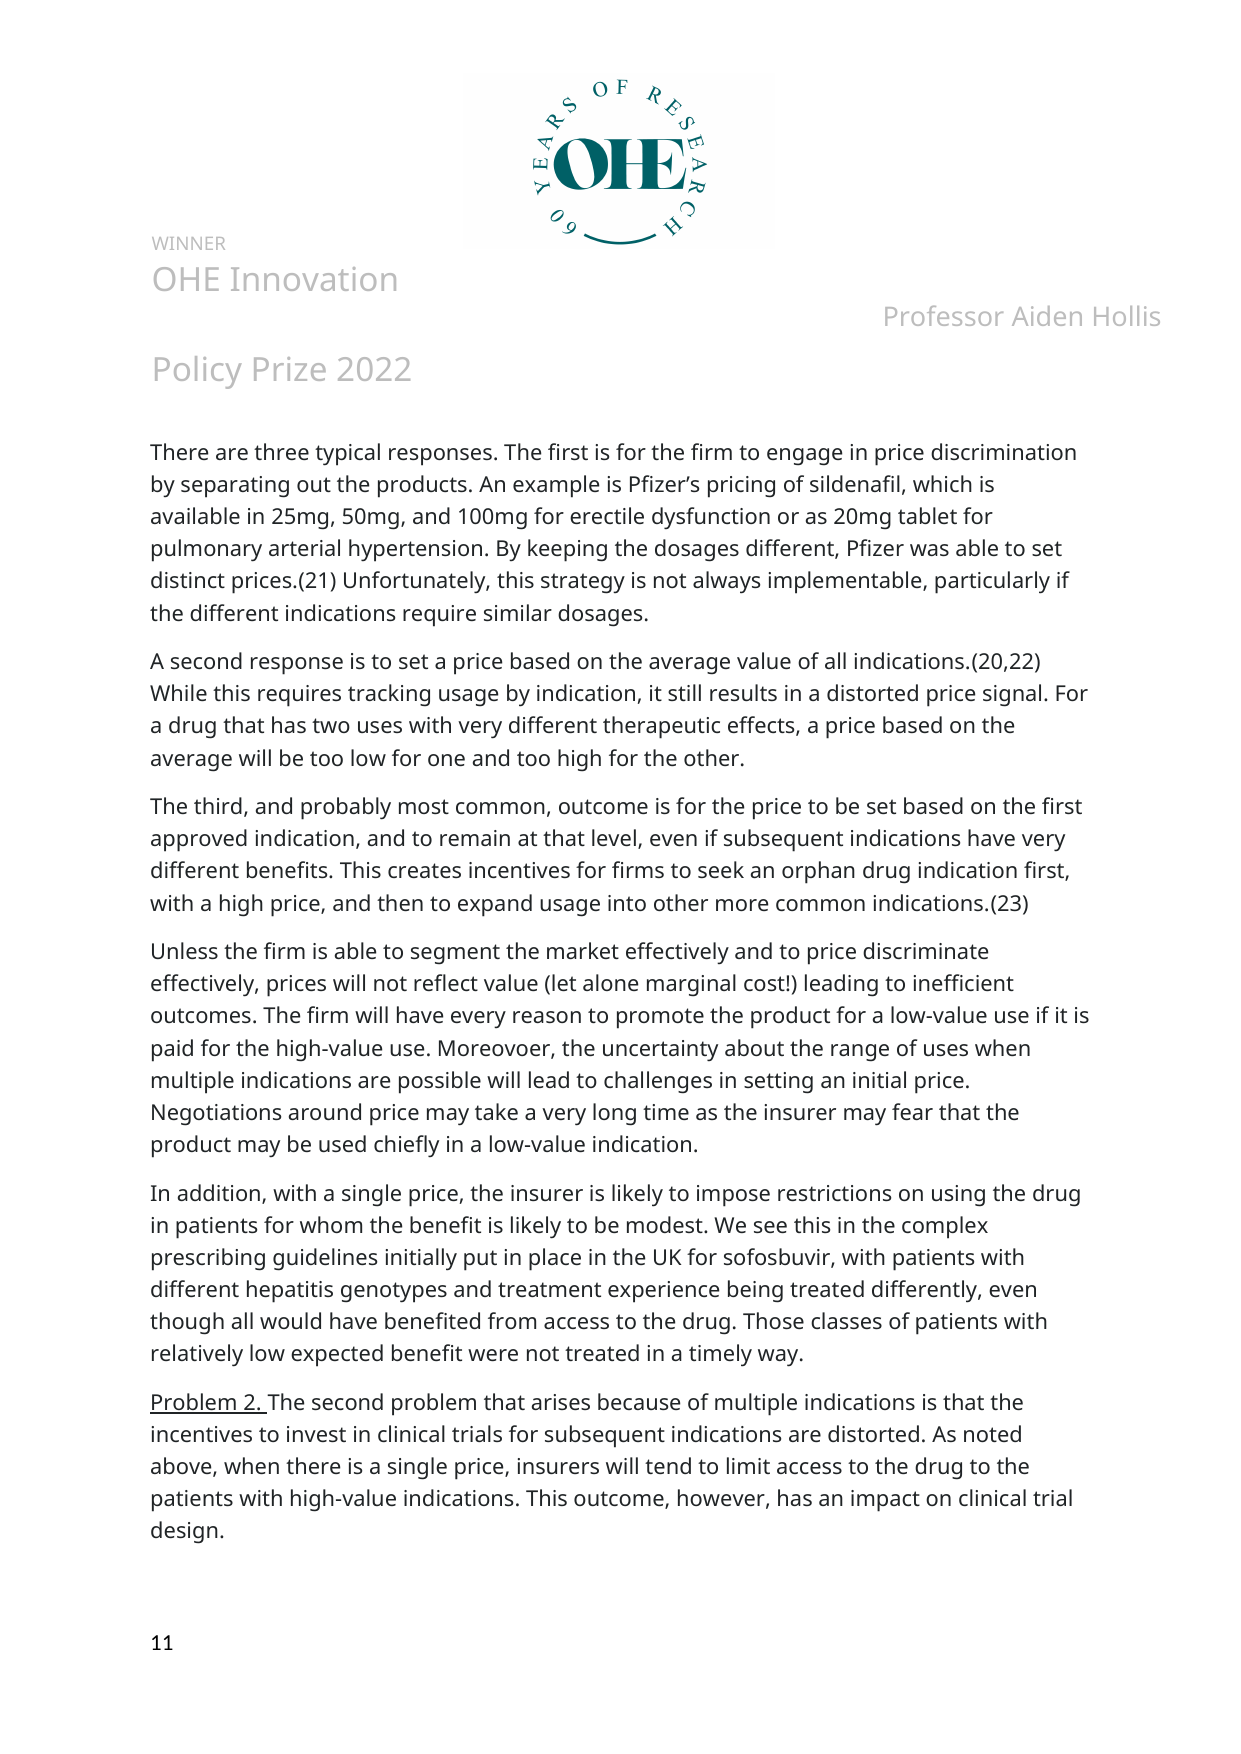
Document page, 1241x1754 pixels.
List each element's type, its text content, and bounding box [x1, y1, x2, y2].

text The third, and probably most common, outcome is for the price to be set based on the first approved indication, and to remain at that level, even if subsequent indications have very different benefits. This creates incentives for firms to seek an orphan drug indication first, with a high price, and then to expand usage into other more common indications.(23) [150, 791, 1090, 917]
text Problem 2. The second problem that arises because of multiple indications is that the incentives to invest in clinical trials for subsequent indications are distorted. As noted above, when there is a single price, insurers will tend to limit access to the drug to the patients with high-value indications. This outcome, however, has an impact on clinical trial design. [150, 1387, 1090, 1545]
picture [462, 73, 775, 249]
text In addition, with a single price, the insurer is likely to impose restrictions on using the drug in patients for whom the benefit is likely to be modest. We see this in the complex prescribing guidelines initially put in place in the UK for sofosbuvir, with patients with different hepatitis genotypes and treatment experience being treated differently, even though all would have benefited from access to the drug. Those classes of patients with relatively low expected benefit were not treated in a timely way. [150, 1177, 1090, 1368]
text Unless the firm is able to segment the market effectively and to price discriminate effectively, prices will not reflect value (let alone marginal cost!) leading to inefficient outcomes. The firm will have every reason to promote the product for a low-value use if it is paid for the high-value use. Moreovoer, the uncertainty about the range of uses when multiple indications are possible will lead to challenges in setting an initial price. Negotiations around price may take a very long time as the insurer may fear that the product may be used chiefly in a low-value indication. [150, 936, 1090, 1158]
text There are three typical responses. The first is for the firm to engage in price discrimination by separating out the products. An example is Pfizer’s pricing of sildenafil, which is available in 25mg, 50mg, and 100mg for erectile dysfunction or as 20mg tablet for pulmonary arterial hypertension. By keeping the dosages different, Pfizer was able to set distinct prices.(21) Unfortunately, this strategy is not always implementable, particularly if the different indications require similar dosages. [150, 437, 1090, 627]
text A second response is to set a price based on the average value of all indications.(20,22) While this requires tracking usage by indication, it still results in a distorted price signal. For a drug that has two uses with very different therapeutic effects, a price based on the average will be too low for one and too high for the other. [150, 646, 1090, 772]
